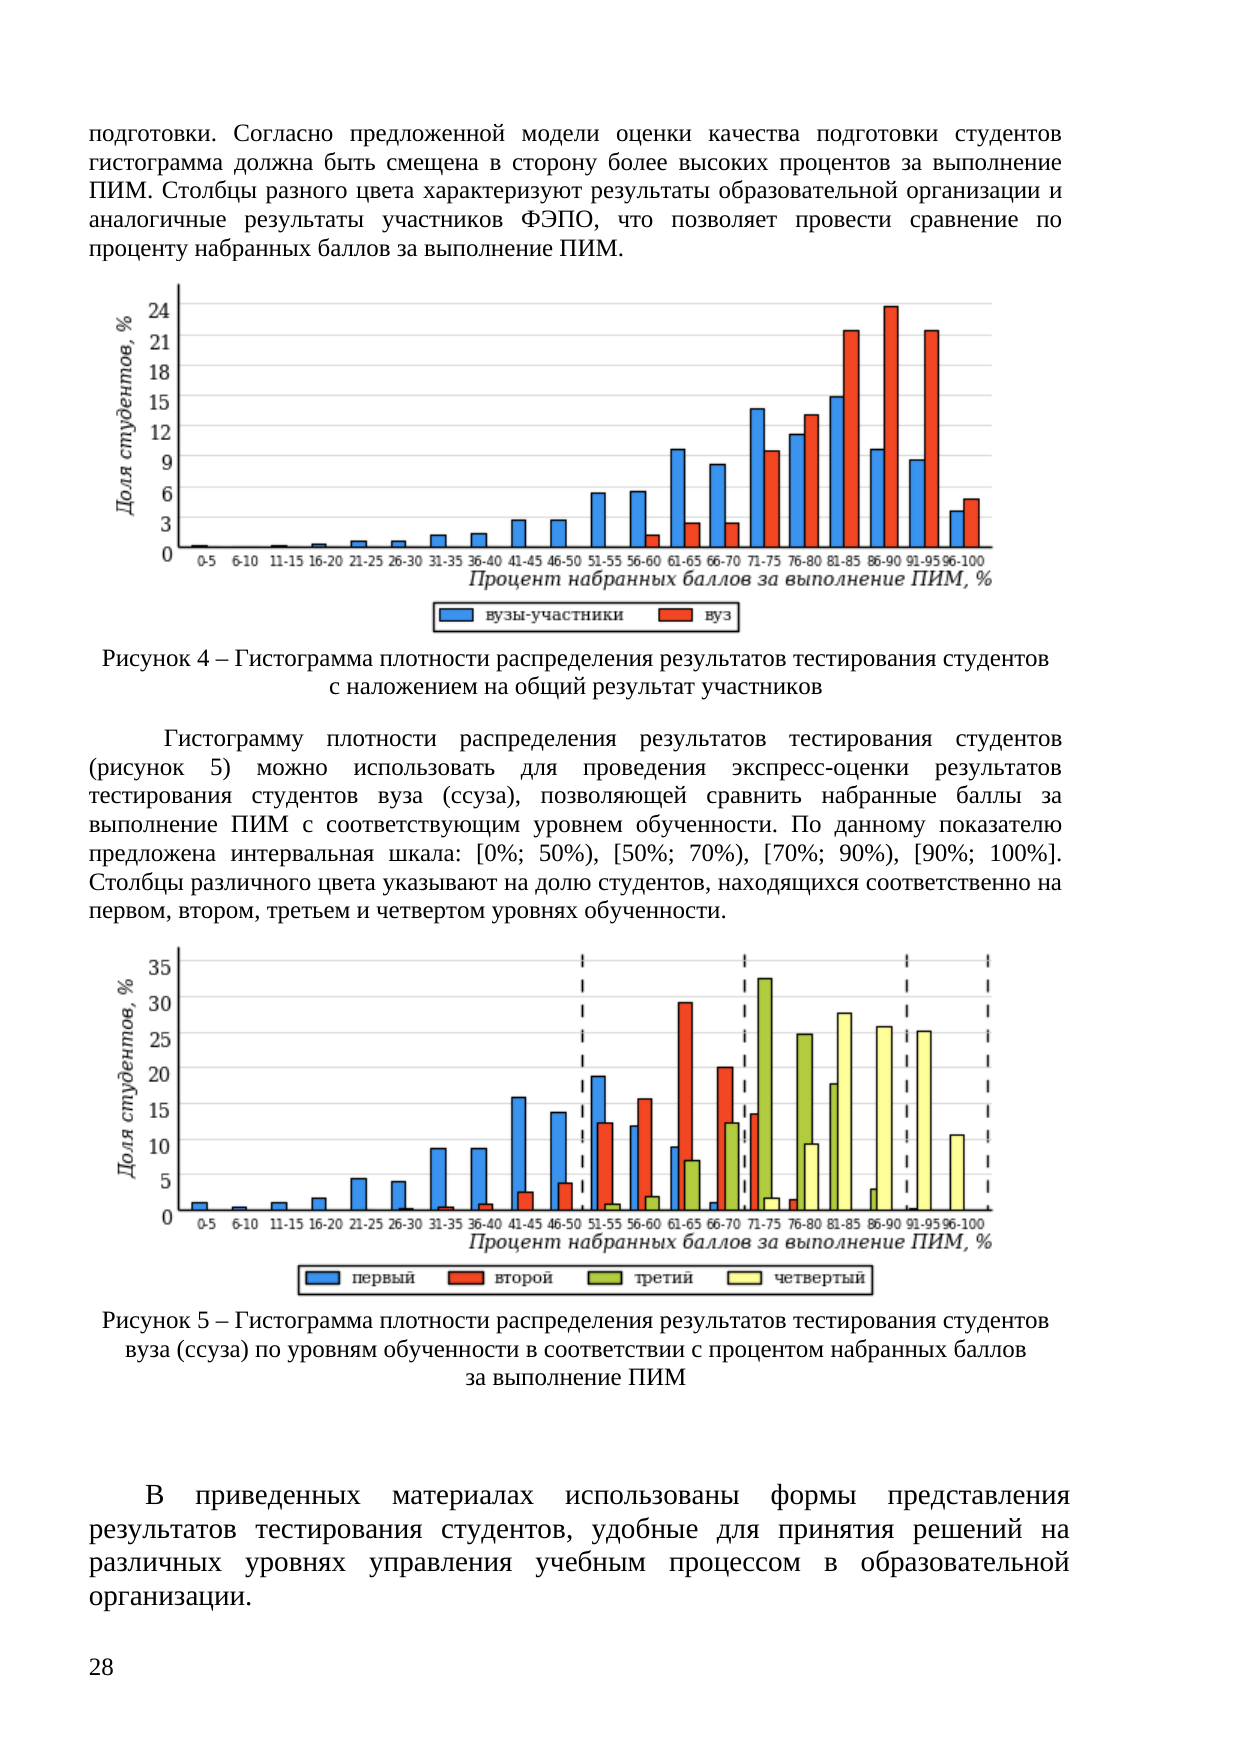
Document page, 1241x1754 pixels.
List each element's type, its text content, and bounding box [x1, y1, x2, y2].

text Рисунок 5 – Гистограмма плотности распределения результатов тестирования студентов вуза (ссуза) по уровням обученности в соответствии с процентом набранных баллов за выполнение ПИМ [88, 1305, 1063, 1391]
text Гистограмму плотности распределения результатов тестирования студентов (рисунок 5) можно использовать для проведения экспресс-оценки результатов тестирования студентов вуза (ссуза), позволяющей сравнить набранные баллы за выполнение ПИМ с соответствующим уровнем обученности. По данному показателю предложена интервальная шкала: [0%; 50%), [50%; 70%), [70%; 90%), [90%; 100%]. Столбцы различного цвета указывают на долю студентов, находящихся соответственно на первом, втором, третьем и четвертом уровнях обученности. [88, 723, 1063, 924]
picture [103, 261, 1049, 637]
picture [103, 924, 1049, 1300]
text В приведенных материалах использованы формы представления результатов тестирования студентов, удобные для принятия решений на различных уровнях управления учебным процессом в образовательной организации. [88, 1477, 1071, 1612]
text Рисунок 4 – Гистограмма плотности распределения результатов тестирования студентов с наложением на общий результат участников [88, 643, 1063, 700]
